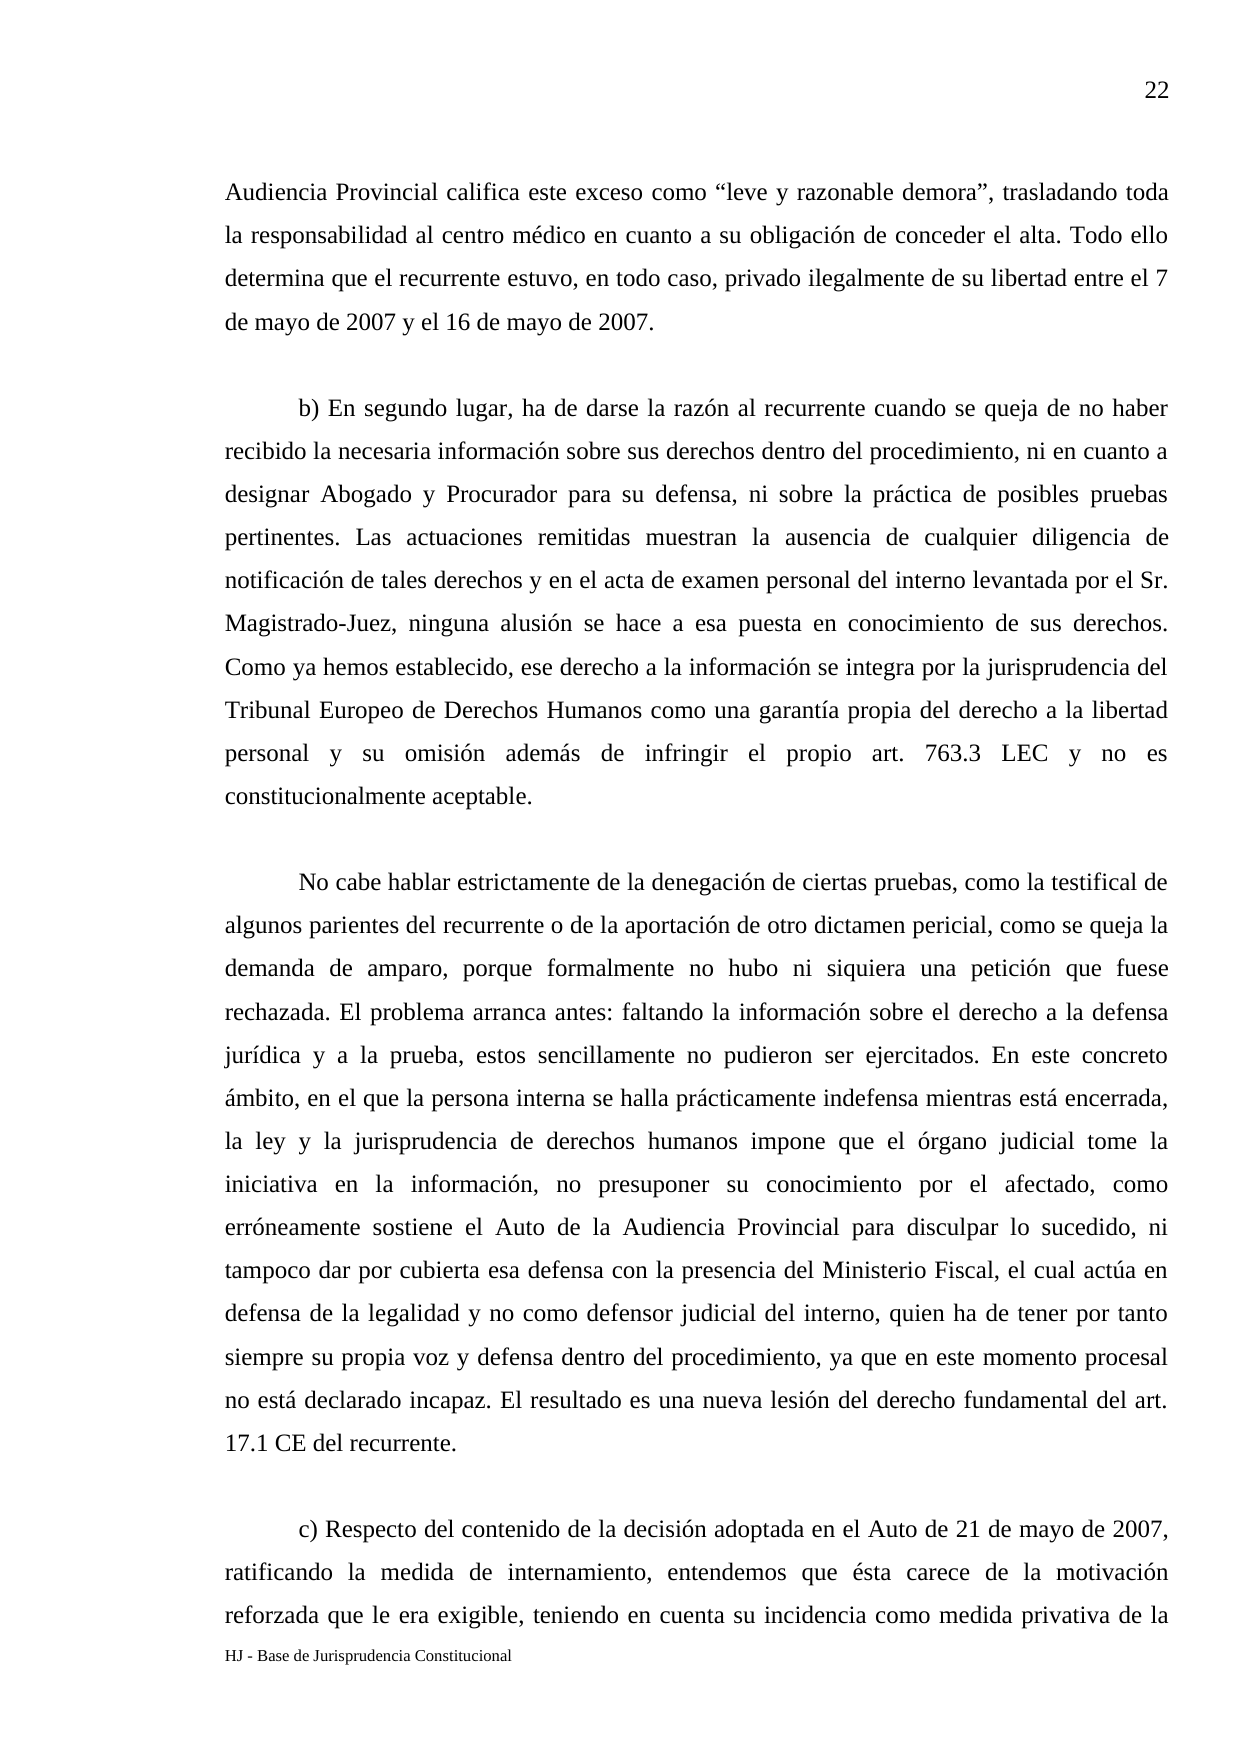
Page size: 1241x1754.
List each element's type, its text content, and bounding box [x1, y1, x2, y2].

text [224, 1514, 1169, 1629]
text b) En segundo lugar, ha de darse la razón al recurrente cuando se queja de no haber recibido la necesaria información sobre sus derechos dentro del procedimiento, ni en cuanto a designar Abogado y Procurador para su defensa, ni sobre la práctica de posibles pruebas pertinentes. Las actuaciones remitidas muestran la ausencia de cualquier diligencia de notificación de tales derechos y en el acta de examen personal del interno levantada por el Sr. Magistrado-Juez, ninguna alusión se hace a esa puesta en conocimiento de sus derechos. Como ya hemos establecido, ese derecho a la información se integra por la jurisprudencia del Tribunal Europeo de Derechos Humanos como una garantía propia del derecho a la libertad personal y su omisión además de infringir el propio art. 763.3 LEC y no es constitucionalmente aceptable. [224, 393, 1169, 810]
text No cabe hablar estrictamente de la denegación de ciertas pruebas, como la testifical de algunos parientes del recurrente o de la aportación de otro dictamen pericial, como se queja la demanda de amparo, porque formalmente no hubo ni siquiera una petición que fuese rechazada. El problema arranca antes: faltando la información sobre el derecho a la defensa jurídica y a la prueba, estos sencillamente no pudieron ser ejercitados. En este concreto ámbito, en el que la persona interna se halla prácticamente indefensa mientras está encerrada, la ley y la jurisprudencia de derechos humanos impone que el órgano judicial tome la iniciativa en la información, no presuponer su conocimiento por el afectado, como erróneamente sostiene el Auto de la Audiencia Provincial para disculpar lo sucedido, ni tampoco dar por cubierta esa defensa con la presencia del Ministerio Fiscal, el cual actúa en defensa de la legalidad y no como defensor judicial del interno, quien ha de tener por tanto siempre su propia voz y defensa dentro del procedimiento, ya que en este momento procesal no está declarado incapaz. El resultado es una nueva lesión del derecho fundamental del art. 17.1 CE del recurrente. [224, 867, 1169, 1457]
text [224, 177, 1169, 335]
